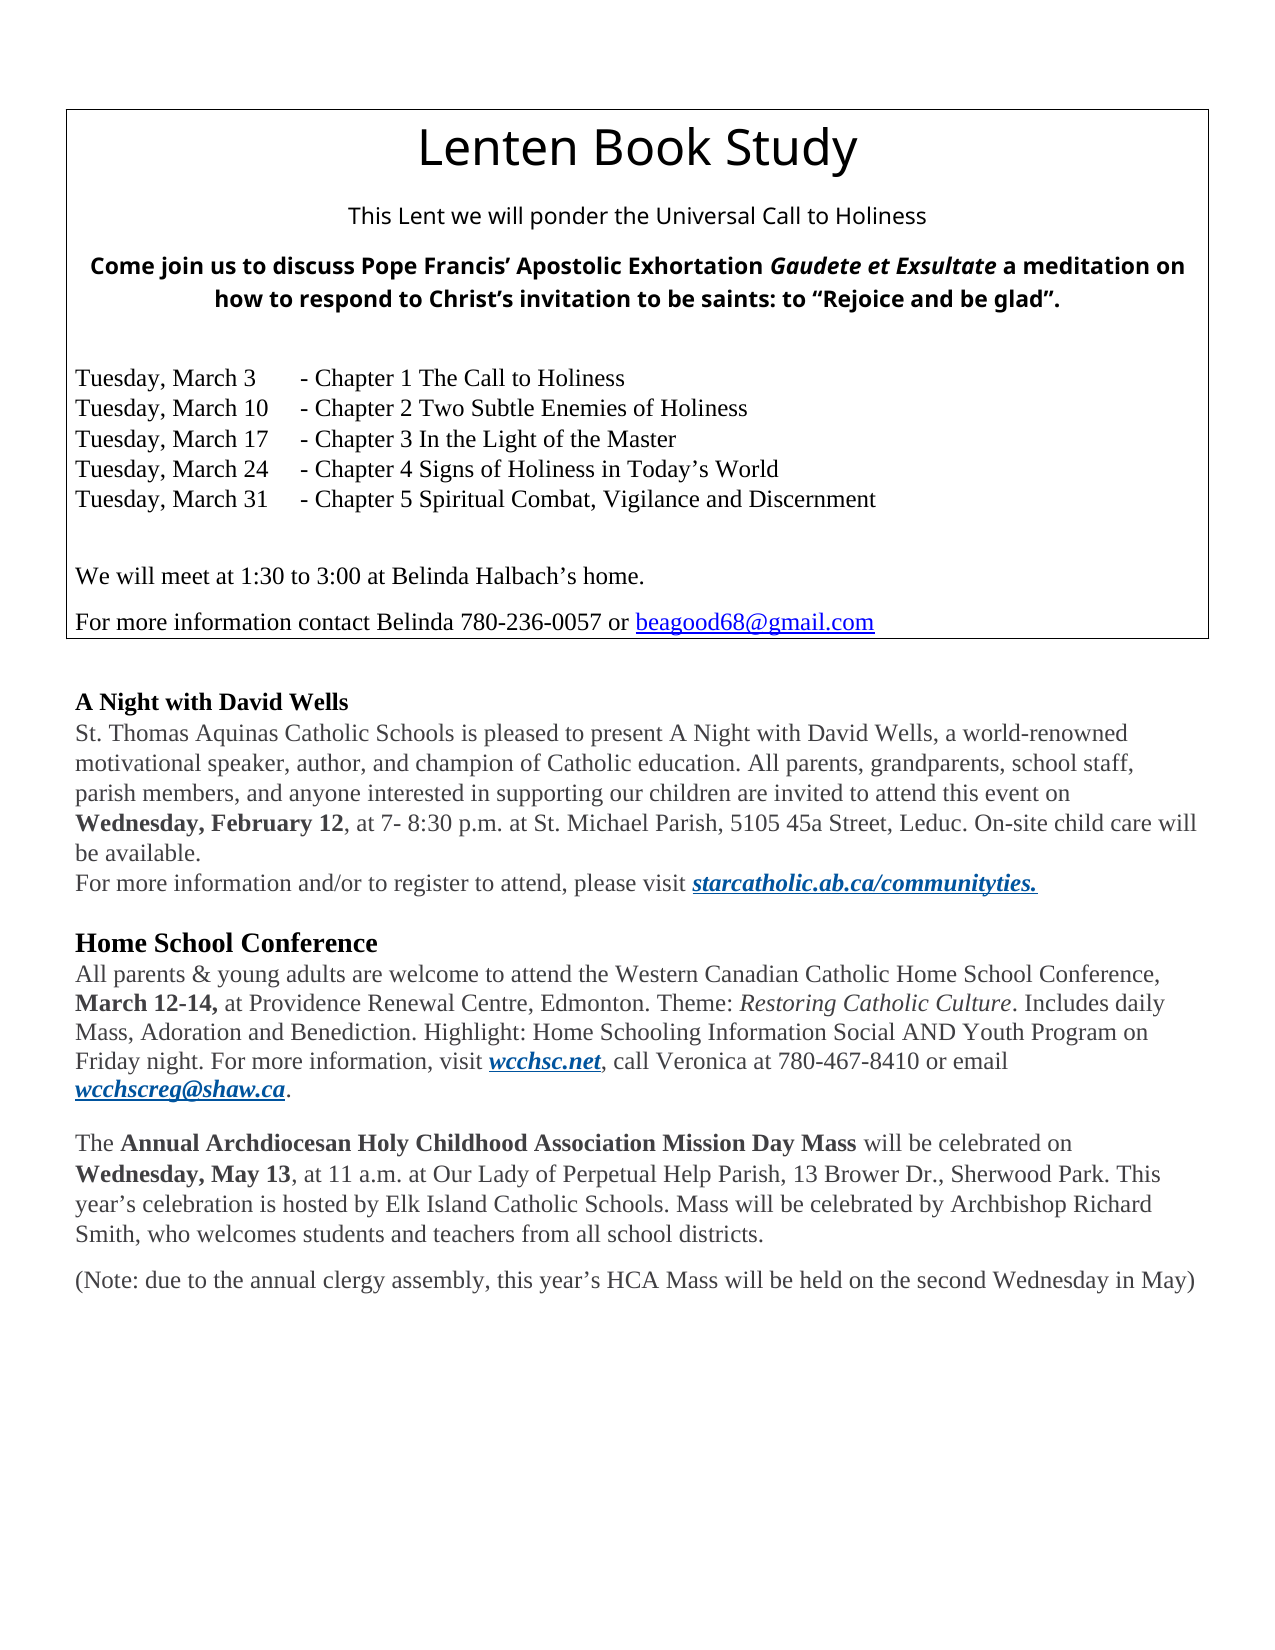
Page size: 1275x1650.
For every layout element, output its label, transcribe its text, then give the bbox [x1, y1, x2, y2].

text All parents & young adults are welcome to attend the Western Canadian Catholic Home School Conference, March 12-14, at Providence Renewal Centre, Edmonton. Theme: Restoring Catholic Culture. Includes daily Mass, Adoration and Benediction. Highlight: Home Schooling Information Social AND Youth Program on Friday night. For more information, visit wcchsc.net, call Veronica at 780-467-8410 or email wcchscreg@shaw.ca. [75, 959, 1200, 1103]
text Tuesday, March 17 - Chapter 3 In the Light of the Master [67, 421, 1208, 451]
text For more information contact Belinda 780-236-0057 or beagood68@gmail.com [67, 604, 1208, 638]
text This Lent we will ponder the Universal Call to Holiness [67, 197, 1208, 231]
text For more information and/or to register to attend, please visit starcatholic.ab.ca/communityties. [75, 868, 1200, 897]
text The Annual Archdiocesan Holy Childhood Association Mission Day Mass will be celebrated on Wednesday, May 13, at 11 a.m. at Our Lady of Perpetual Help Parish, 13 Brower Dr., Sherwood Park. This year’s celebration is hosted by Elk Island Catholic Schools. Mass will be celebrated by Archbishop Richard Smith, who welcomes students and teachers from all school districts. [75, 1128, 1200, 1248]
text Tuesday, March 3 - Chapter 1 The Call to Holiness [67, 360, 1208, 390]
text Tuesday, March 24 - Chapter 4 Signs of Holiness in Today’s World [67, 451, 1208, 481]
text We will meet at 1:30 to 3:00 at Belinda Halbach’s home. [67, 558, 1208, 589]
text A Night with David Wells [75, 687, 1200, 716]
text St. Thomas Aquinas Catholic Schools is pleased to present A Night with David Wells, a world-renowned motivational speaker, author, and champion of Catholic education. All parents, grandparents, school staff, parish members, and anyone interested in supporting our children are invited to attend this event on Wednesday, February 12, at 7- 8:30 p.m. at St. Michael Parish, 5105 45a Street, Leduc. On-site child care will be available. [75, 718, 1200, 867]
text Tuesday, March 10 - Chapter 2 Two Subtle Enemies of Holiness [67, 390, 1208, 421]
text (Note: due to the annual clergy assembly, this year’s HCA Mass will be held on the second Wednesday in May) [75, 1266, 1200, 1294]
text Come join us to discuss Pope Francis’ Apostolic Exhortation Gaudete et Exsultate a meditation on how to respond to Christ’s invitation to be saints: to “Rejoice and be glad”. [67, 247, 1208, 314]
text Lenten Book Study [67, 110, 1208, 180]
text Tuesday, March 31 - Chapter 5 Spiritual Combat, Vigilance and Discernment [67, 481, 1208, 511]
text Home School Conference [75, 926, 1200, 958]
